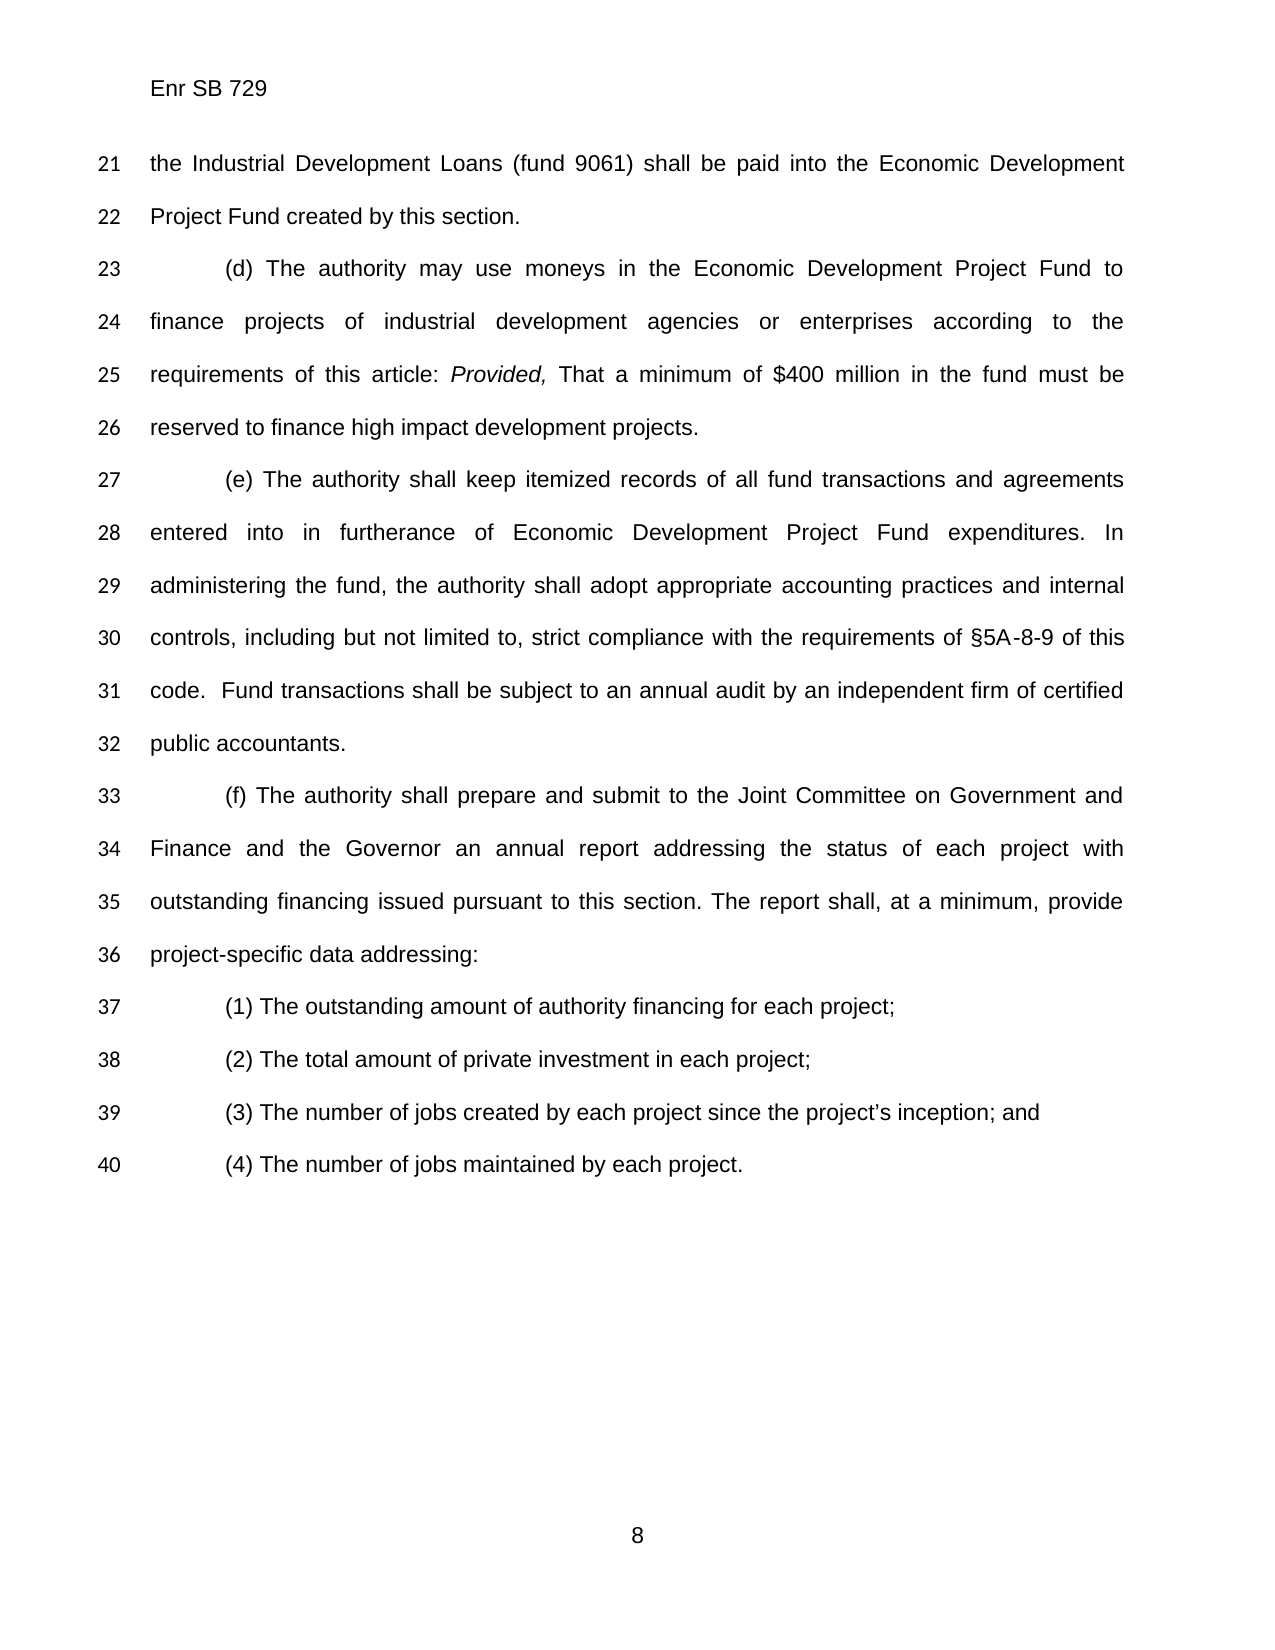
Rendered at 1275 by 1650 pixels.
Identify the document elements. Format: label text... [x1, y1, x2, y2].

text (f) The authority shall prepare and submit to the Joint Committee on Government and Finance and the Governor an annual report addressing the status of each project with outstanding financing issued pursuant to this section. The report shall, at a minimum, provide project-specific data addressing: [150, 782, 1125, 967]
text (d) The authority may use moneys in the Economic Development Project Fund to finance projects of industrial development agencies or enterprises according to the requirements of this article: Provided, That a minimum of $400 million in the fund must be reserved to finance high impact development projects. [150, 255, 1125, 440]
text (1) The outstanding amount of authority financing for each project; [150, 993, 1125, 1020]
text (2) The total amount of private investment in each project; [150, 1046, 1125, 1072]
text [150, 150, 1125, 229]
text (4) The number of jobs maintained by each project. [150, 1151, 1125, 1178]
text (e) The authority shall keep itemized records of all fund transactions and agreements entered into in furtherance of Economic Development Project Fund expenditures. In administering the fund, the authority shall adopt appropriate accounting practices and internal controls, including but not limited to, strict compliance with the requirements of §5A-8-9 of this code. Fund transactions shall be subject to an annual audit by an independent firm of certified public accountants. [150, 466, 1125, 756]
text (3) The number of jobs created by each project since the project’s inception; and [150, 1099, 1125, 1125]
